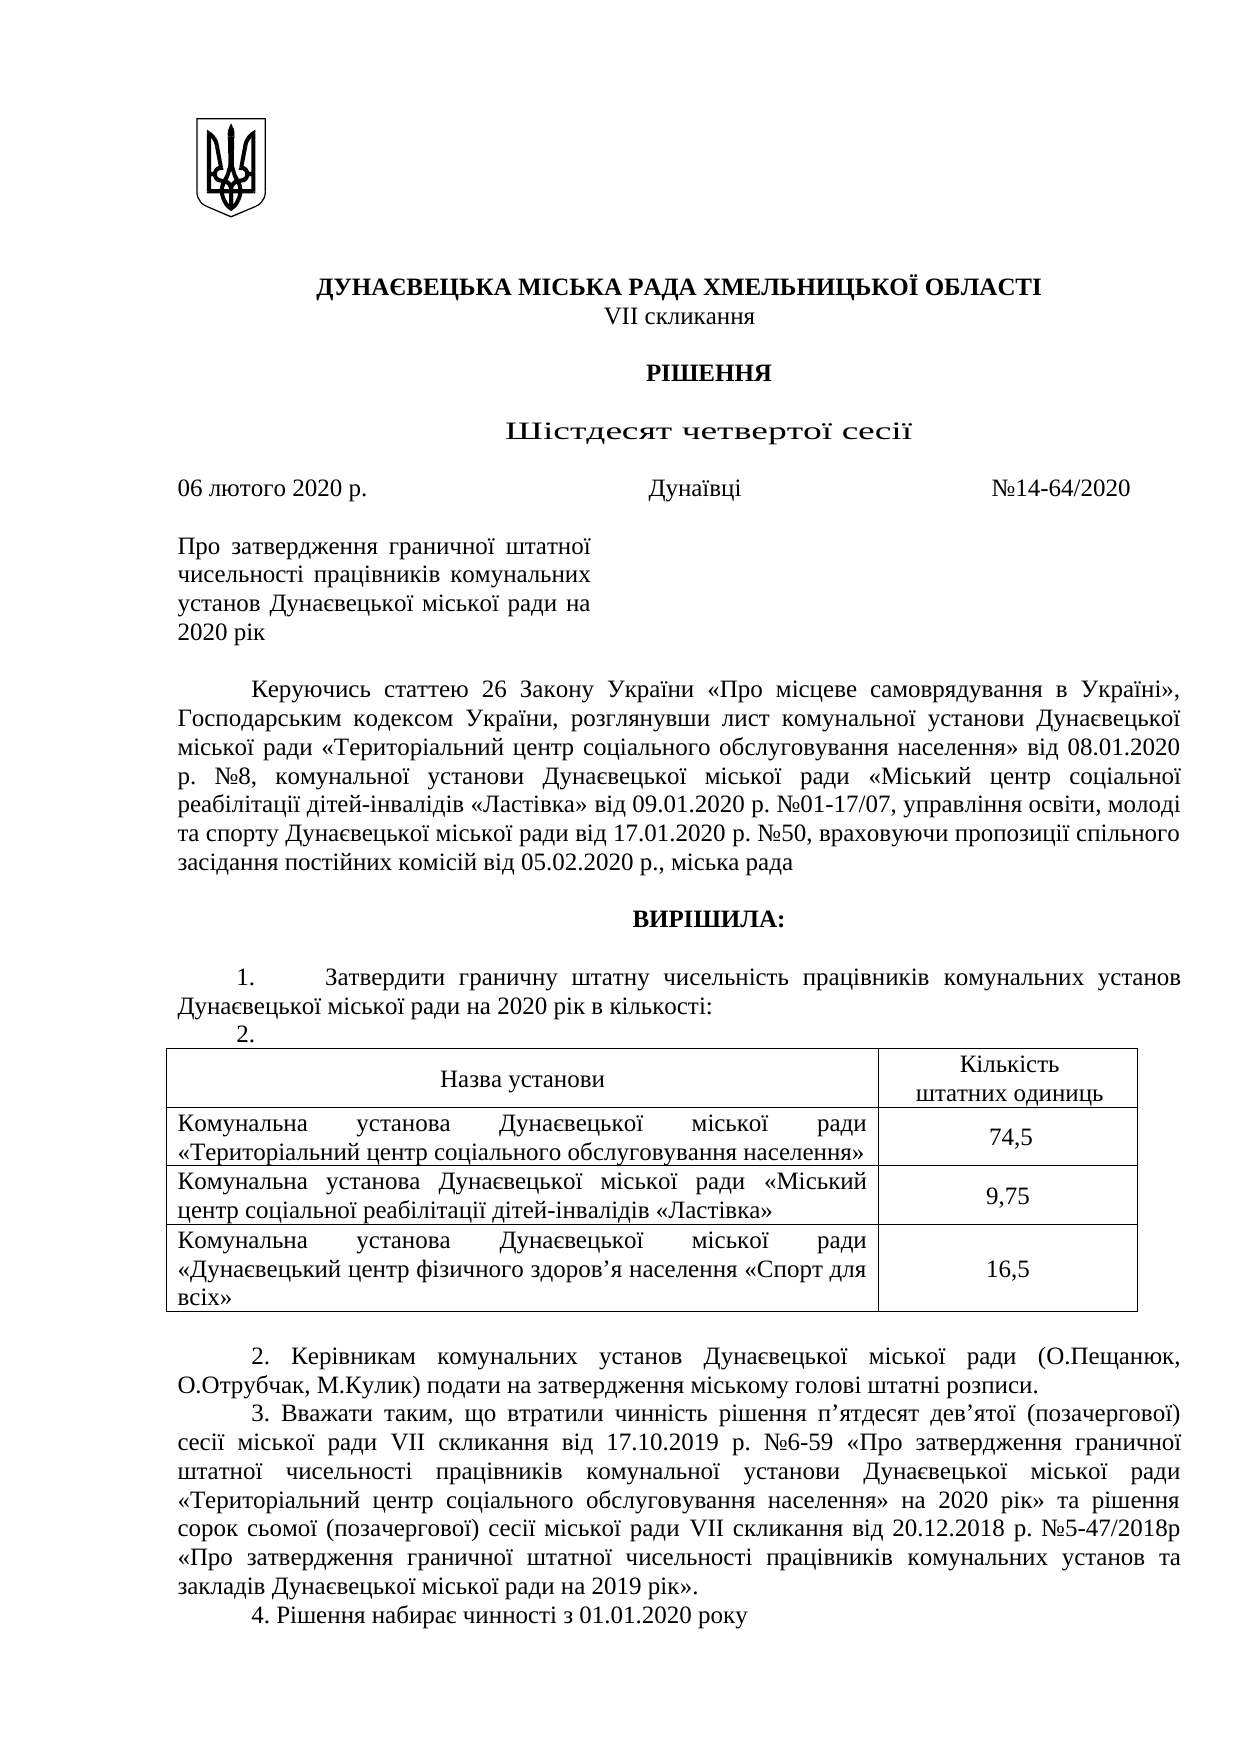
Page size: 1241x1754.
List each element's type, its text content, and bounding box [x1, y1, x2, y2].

table_cell Комунальна установа Дунаєвецької міської ради «Дунаєвецький центр фізичного здоров’я населення «Спорт для всіх» [167, 1225, 878, 1311]
text VII скликання [177, 301, 1181, 329]
subtitle Шістдесят четвертої сесії [177, 416, 1181, 444]
table_cell 16,5 [879, 1225, 1137, 1311]
text ДУНАЄВЕЦЬКА МІСЬКА РАДА ХМЕЛЬНИЦЬКОЇ ОБЛАСТІ [177, 272, 1181, 301]
text РІШЕННЯ [177, 358, 1181, 387]
text 2. Керівникам комунальних установ Дунаєвецької міської ради (О.Пещанюк, О.Отрубчак, М.Кулик) подати на затвердження міському голові штатні розписи. [177, 1341, 1181, 1398]
text 06 лютого 2020 р. Дунаївці №14-64/2020 [177, 473, 1181, 502]
text ВИРІШИЛА: [177, 904, 1181, 933]
text 4. Рішення набирає чинності з 01.01.2020 року [177, 1600, 1181, 1628]
text Керуючись статтею 26 Закону України «Про місцеве самоврядування в Україні», Господарським кодексом України, розглянувши лист комунальної установи Дунаєвецької міської ради «Територіальний центр соціального обслуговування населення» від 08.01.2020 р. №8, комунальної установи Дунаєвецької міської ради «Міський центр соціальної реабілітації дітей-інвалідів «Ластівка» від 09.01.2020 р. №01-17/07, управління освіти, молоді та спорту Дунаєвецької міської ради від 17.01.2020 р. №50, враховуючи пропозиції спільного засідання постійних комісій від 05.02.2020 р., міська рада [177, 674, 1181, 876]
table_cell 74,5 [879, 1108, 1137, 1165]
table_header Кількість штатних одиниць [879, 1049, 1137, 1107]
table_header Назва установи [167, 1049, 878, 1107]
text 3. Вважати таким, що втратили чинність рішення п’ятдесят дев’ятої (позачергової) сесії міської ради VІІ скликання від 17.10.2019 р. №6-59 «Про затвердження граничної штатної чисельності працівників комунальної установи Дунаєвецької міської ради «Територіальний центр соціального обслуговування населення» на 2020 рік» та рішення сорок сьомої (позачергової) сесії міської ради VІІ скликання від 20.12.2018 р. №5-47/2018р «Про затвердження граничної штатної чисельності працівників комунальних установ та закладів Дунаєвецької міської ради на 2019 рік». [177, 1398, 1181, 1600]
table_cell Комунальна установа Дунаєвецької міської ради «Територіальний центр соціального обслуговування населення» [167, 1108, 878, 1165]
table_cell 9,75 [879, 1166, 1137, 1224]
list Затвердити граничну штатну чисельність працівників комунальних установ Дунаєвецької міської ради на 2020 рік в кількості: [177, 962, 1181, 1019]
table_cell Комунальна установа Дунаєвецької міської ради «Міський центр соціальної реабілітації дітей-інвалідів «Ластівка» [167, 1166, 878, 1224]
text Про затвердження граничної штатної чисельності працівників комунальних установ Дунаєвецької міської ради на 2020 рік [177, 531, 591, 646]
